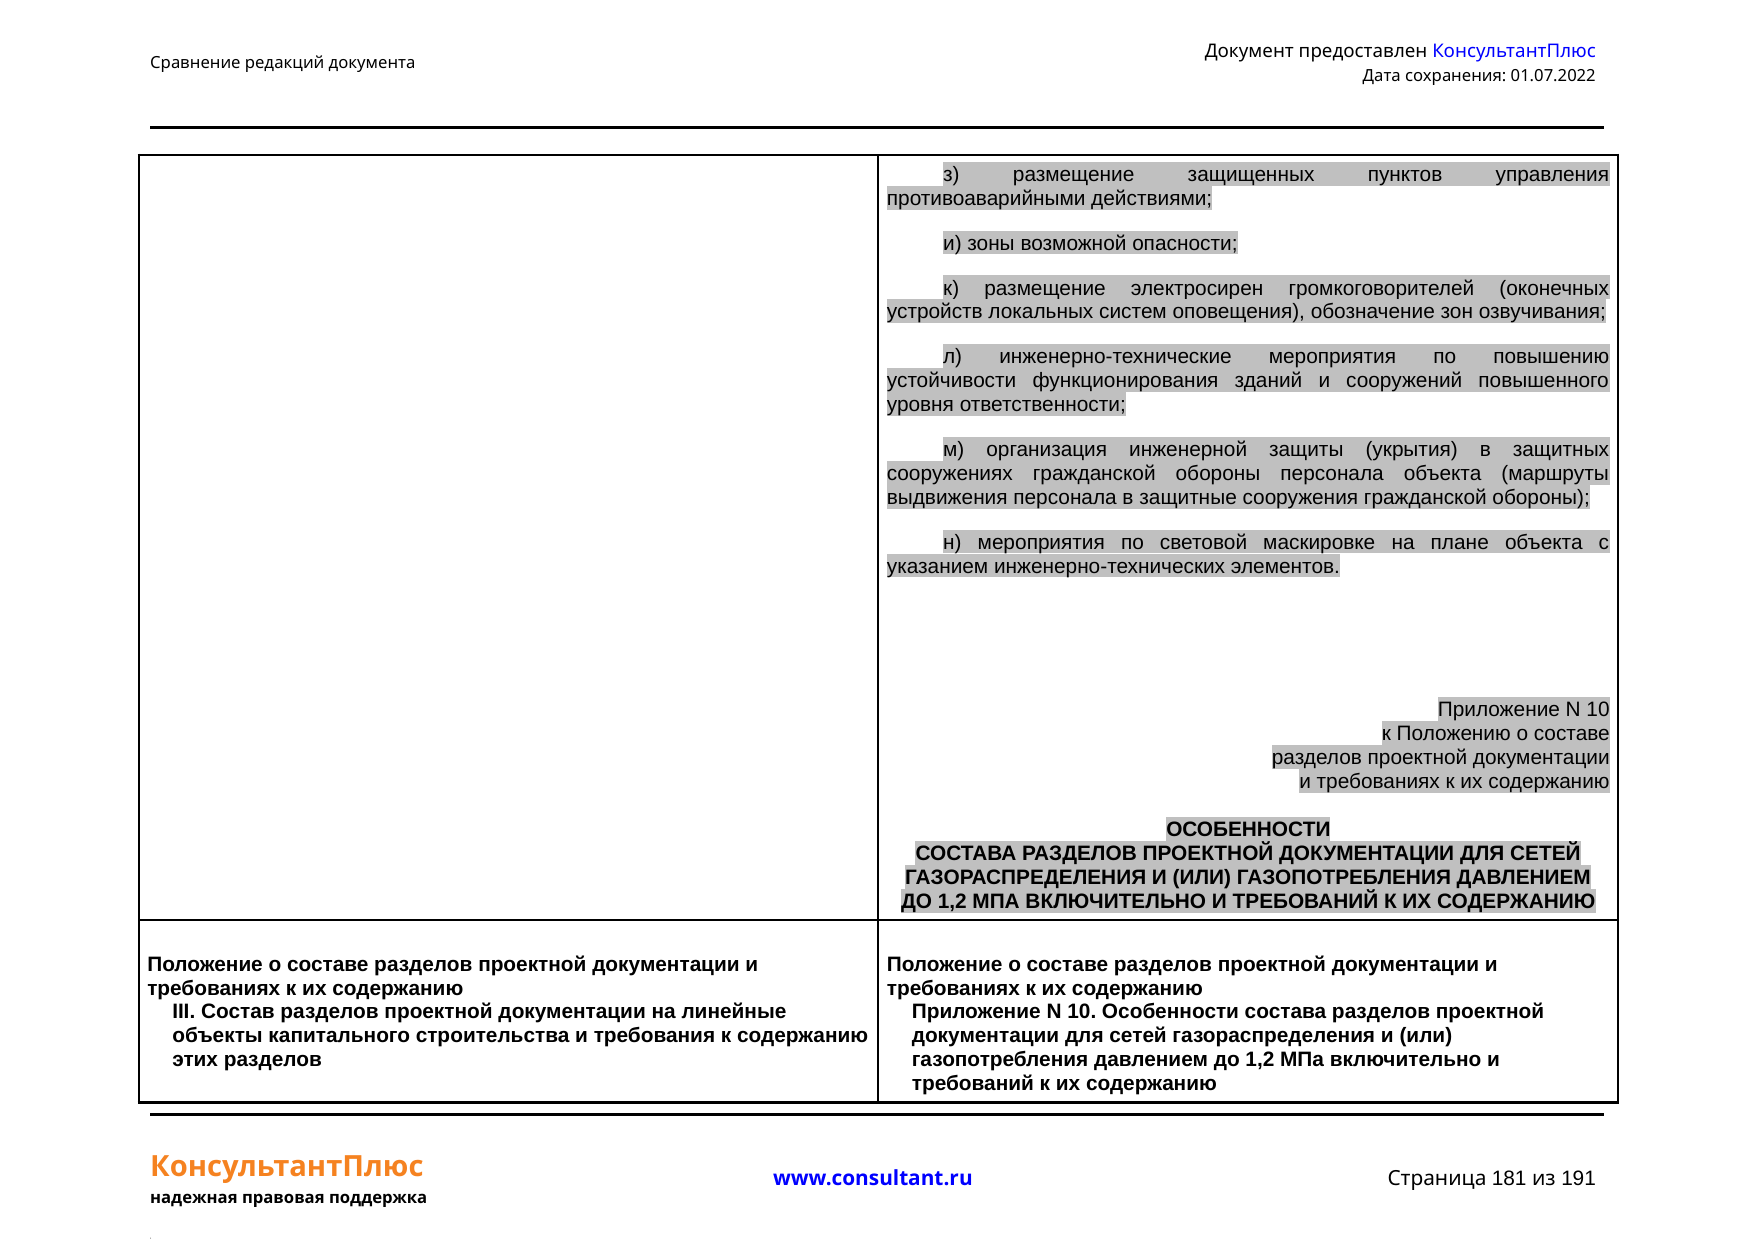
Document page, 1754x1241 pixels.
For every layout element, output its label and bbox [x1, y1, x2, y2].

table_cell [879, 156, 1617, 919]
table_cell [140, 921, 877, 1101]
table_cell [140, 156, 877, 919]
table_cell [879, 921, 1617, 1101]
